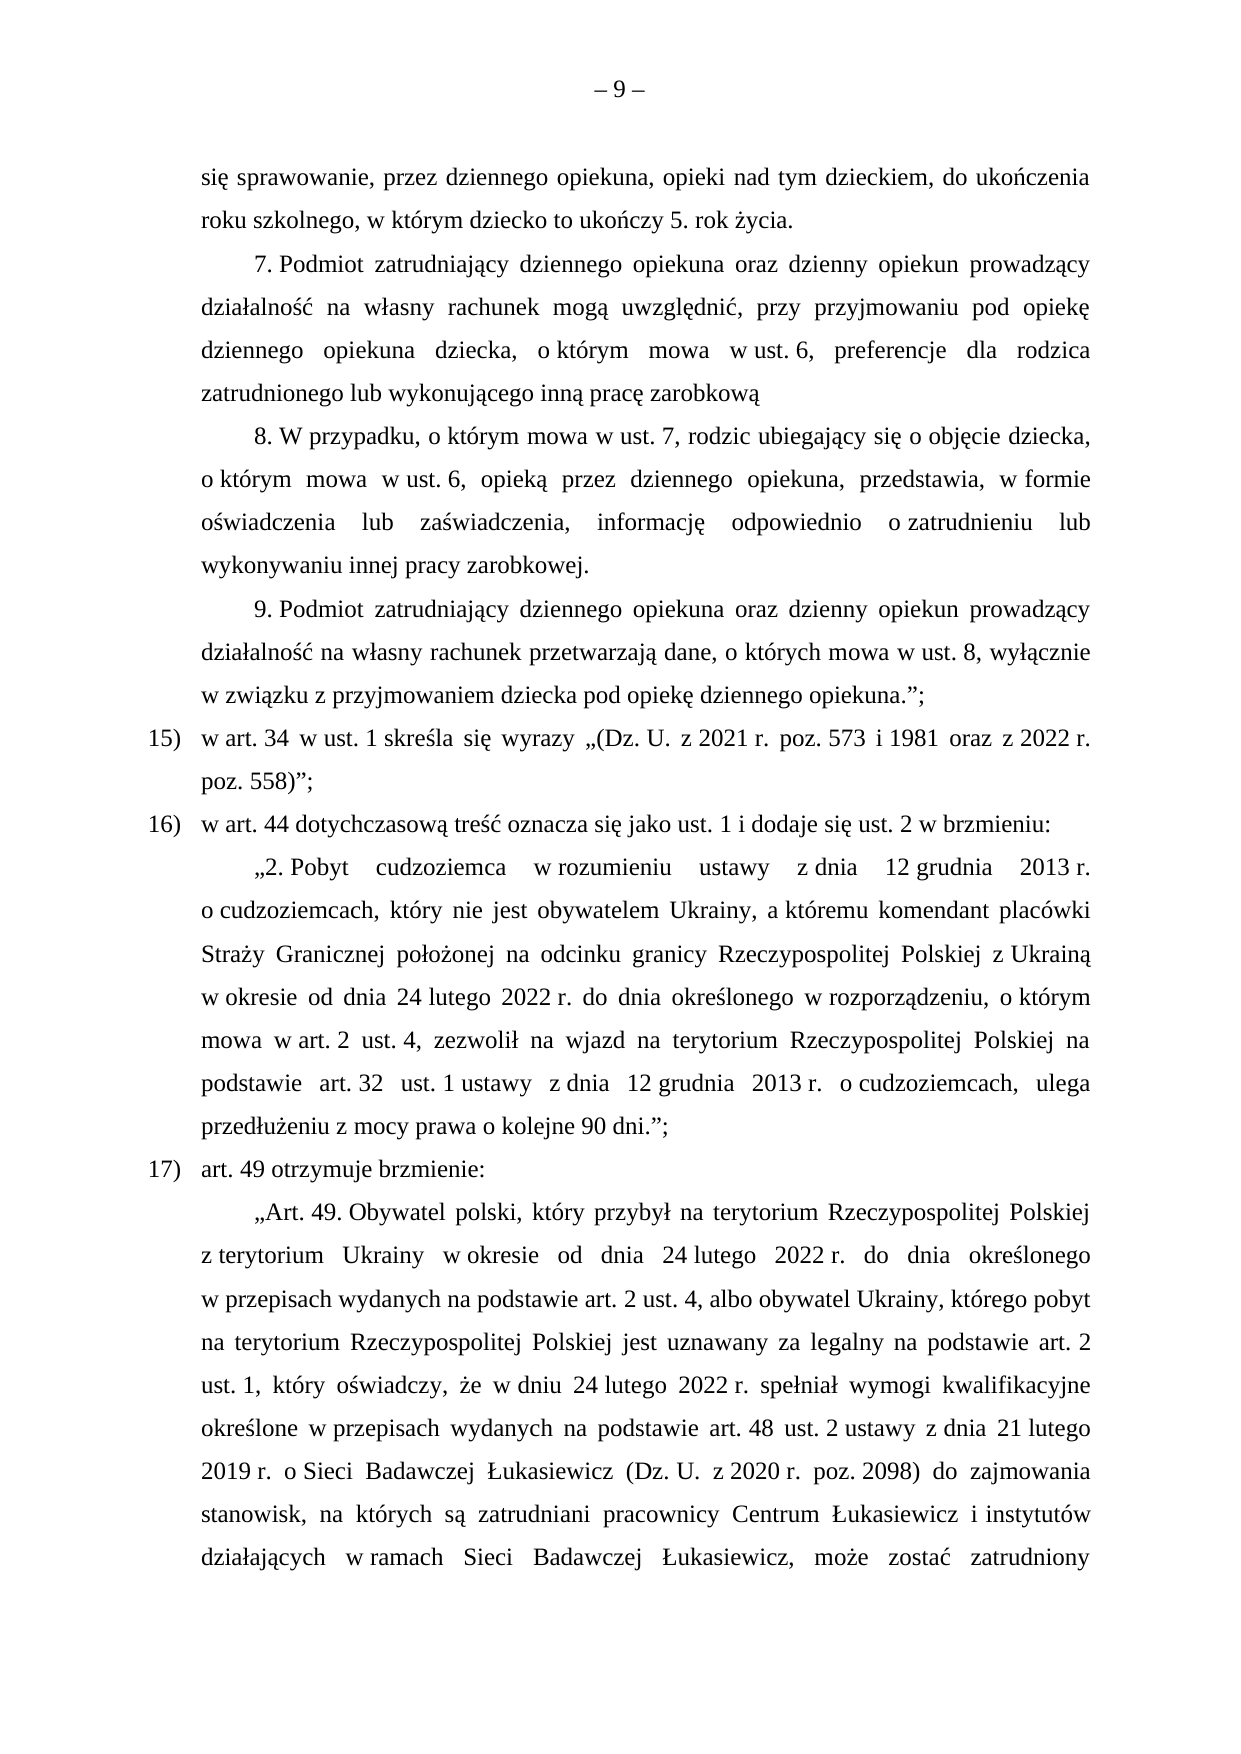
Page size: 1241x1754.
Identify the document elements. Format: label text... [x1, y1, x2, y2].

text „2. Pobyt cudzoziemca w rozumieniu ustawy z dnia 12 grudnia 2013 r. o cudzoziemcach, który nie jest obywatelem Ukrainy, a któremu komendant placówki Straży Granicznej położonej na odcinku granicy Rzeczypospolitej Polskiej z Ukrainą w okresie od dnia 24 lutego 2022 r. do dnia określonego w rozporządzeniu, o którym mowa w art. 2 ust. 4, zezwolił na wjazd na terytorium Rzeczypospolitej Polskiej na podstawie art. 32 ust. 1 ustawy z dnia 12 grudnia 2013 r. o cudzoziemcach, ulega przedłużeniu z mocy prawa o kolejne 90 dni.”; [201, 852, 1091, 1140]
text 17) art. 49 otrzymuje brzmienie: [148, 1154, 1091, 1183]
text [201, 1197, 1091, 1571]
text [201, 162, 1091, 234]
text 16) w art. 44 dotychczasową treść oznacza się jako ust. 1 i dodaje się ust. 2 w brzmieniu: [148, 809, 1091, 838]
text 8. W przypadku, o którym mowa w ust. 7, rodzic ubiegający się o objęcie dziecka, o którym mowa w ust. 6, opieką przez dziennego opiekuna, przedstawia, w formie oświadczenia lub zaświadczenia, informację odpowiednio o zatrudnieniu lub wykonywaniu innej pracy zarobkowej. [201, 421, 1091, 579]
text 7. Podmiot zatrudniający dziennego opiekuna oraz dzienny opiekun prowadzący działalność na własny rachunek mogą uwzględnić, przy przyjmowaniu pod opiekę dziennego opiekuna dziecka, o którym mowa w ust. 6, preferencje dla rodzica zatrudnionego lub wykonującego inną pracę zarobkową [201, 249, 1091, 407]
text 15) w art. 34 w ust. 1 skreśla się wyrazy „(Dz. U. z 2021 r. poz. 573 i 1981 oraz z 2022 r. poz. 558)”; [148, 723, 1091, 795]
text 9. Podmiot zatrudniający dziennego opiekuna oraz dzienny opiekun prowadzący działalność na własny rachunek przetwarzają dane, o których mowa w ust. 8, wyłącznie w związku z przyjmowaniem dziecka pod opiekę dziennego opiekuna.”; [201, 594, 1091, 709]
